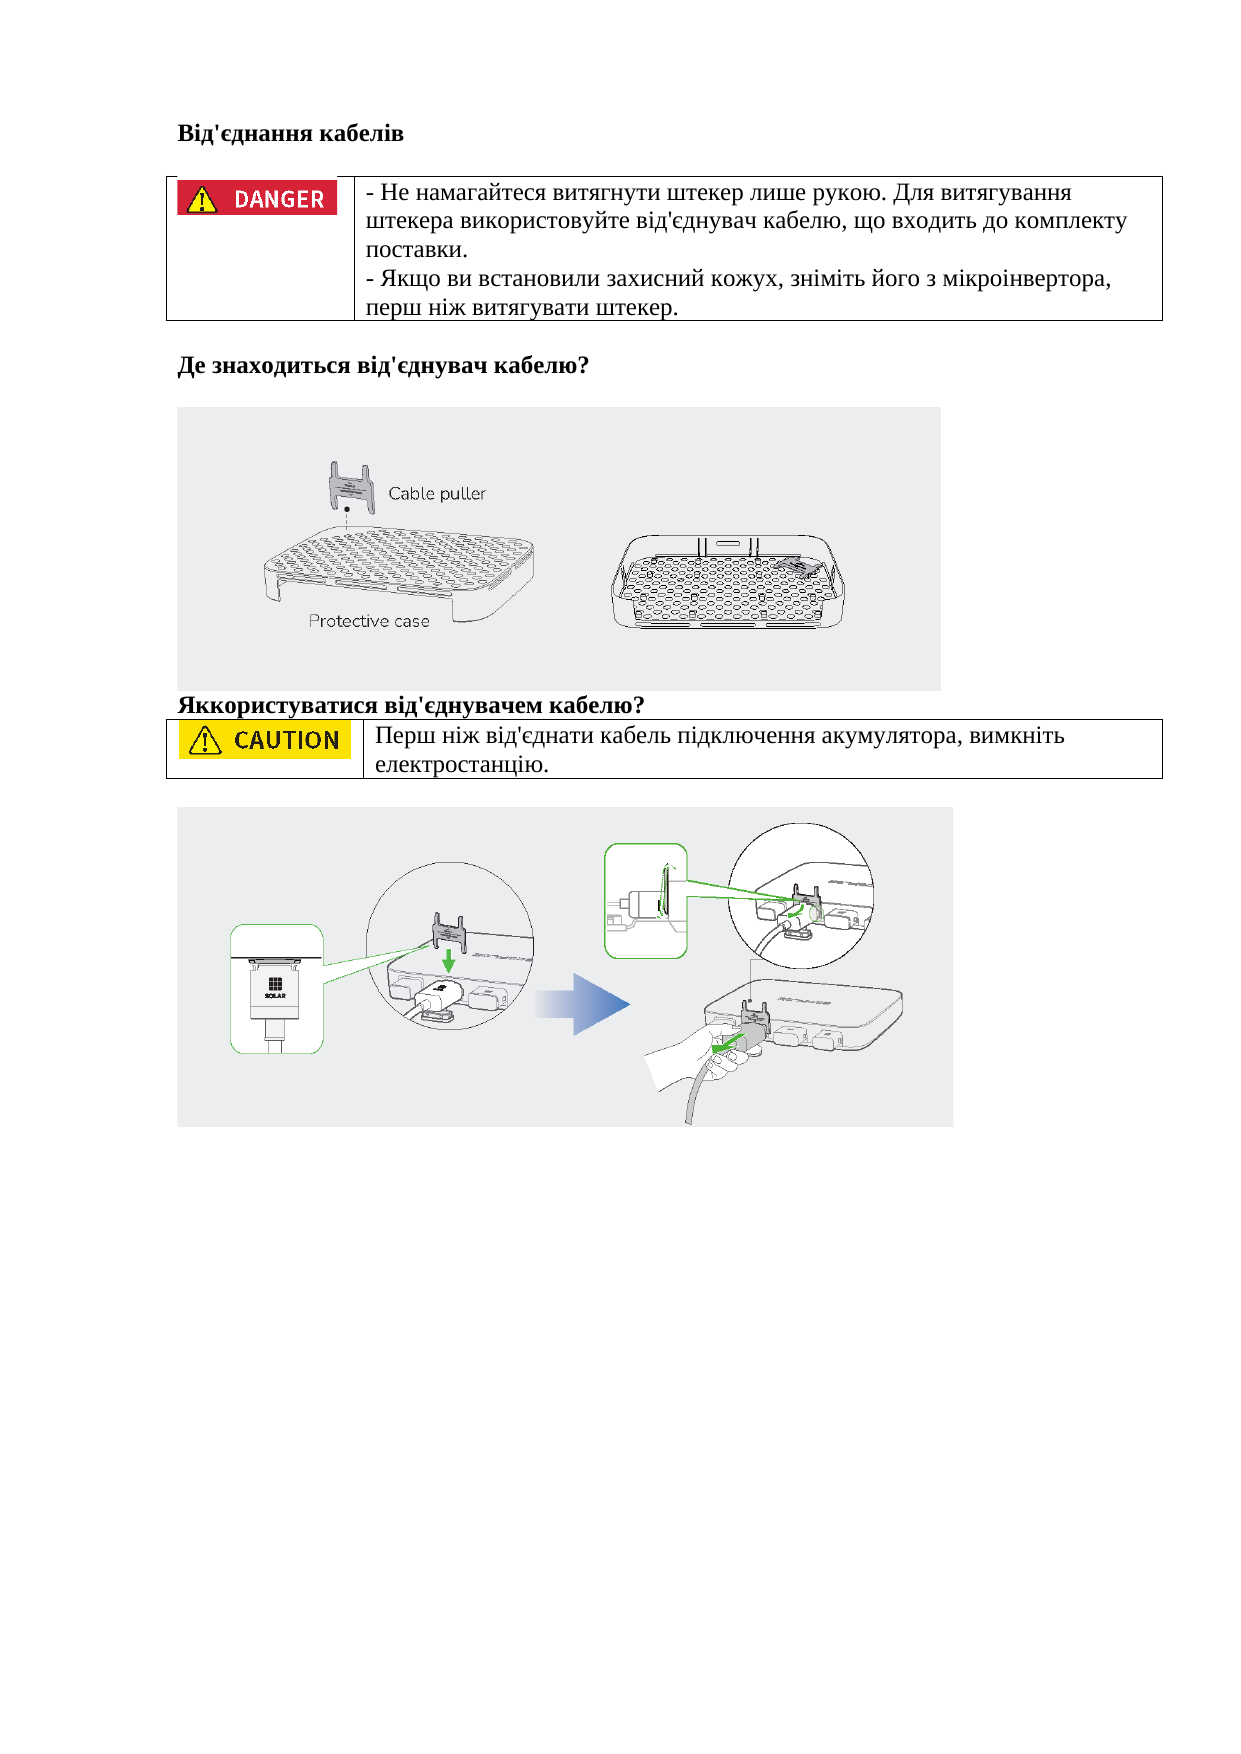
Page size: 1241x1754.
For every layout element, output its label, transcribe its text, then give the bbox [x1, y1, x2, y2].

text Від'єднання кабелів [177, 118, 1152, 147]
picture [177, 407, 941, 691]
picture [177, 176, 338, 215]
table_header - Не намагайтеся витягнути штекер лише рукою. Для витягування штекера використовуйте від'єднувач кабелю, що входить до комплекту поставки. - Якщо ви встановили захисний кожух, зніміть його з мікроінвертора, перш ніж витягувати штекер. [355, 177, 1162, 320]
picture [177, 807, 954, 1127]
text Яккористуватися від'єднувачем кабелю? [177, 690, 1152, 719]
table_header [167, 177, 354, 320]
text Де знаходиться від'єднувач кабелю? [177, 350, 1152, 379]
table_header Перш ніж від'єднати кабель підключення акумулятора, вимкніть електростанцію. [364, 720, 1162, 778]
table_header [167, 720, 363, 778]
picture [177, 720, 351, 759]
